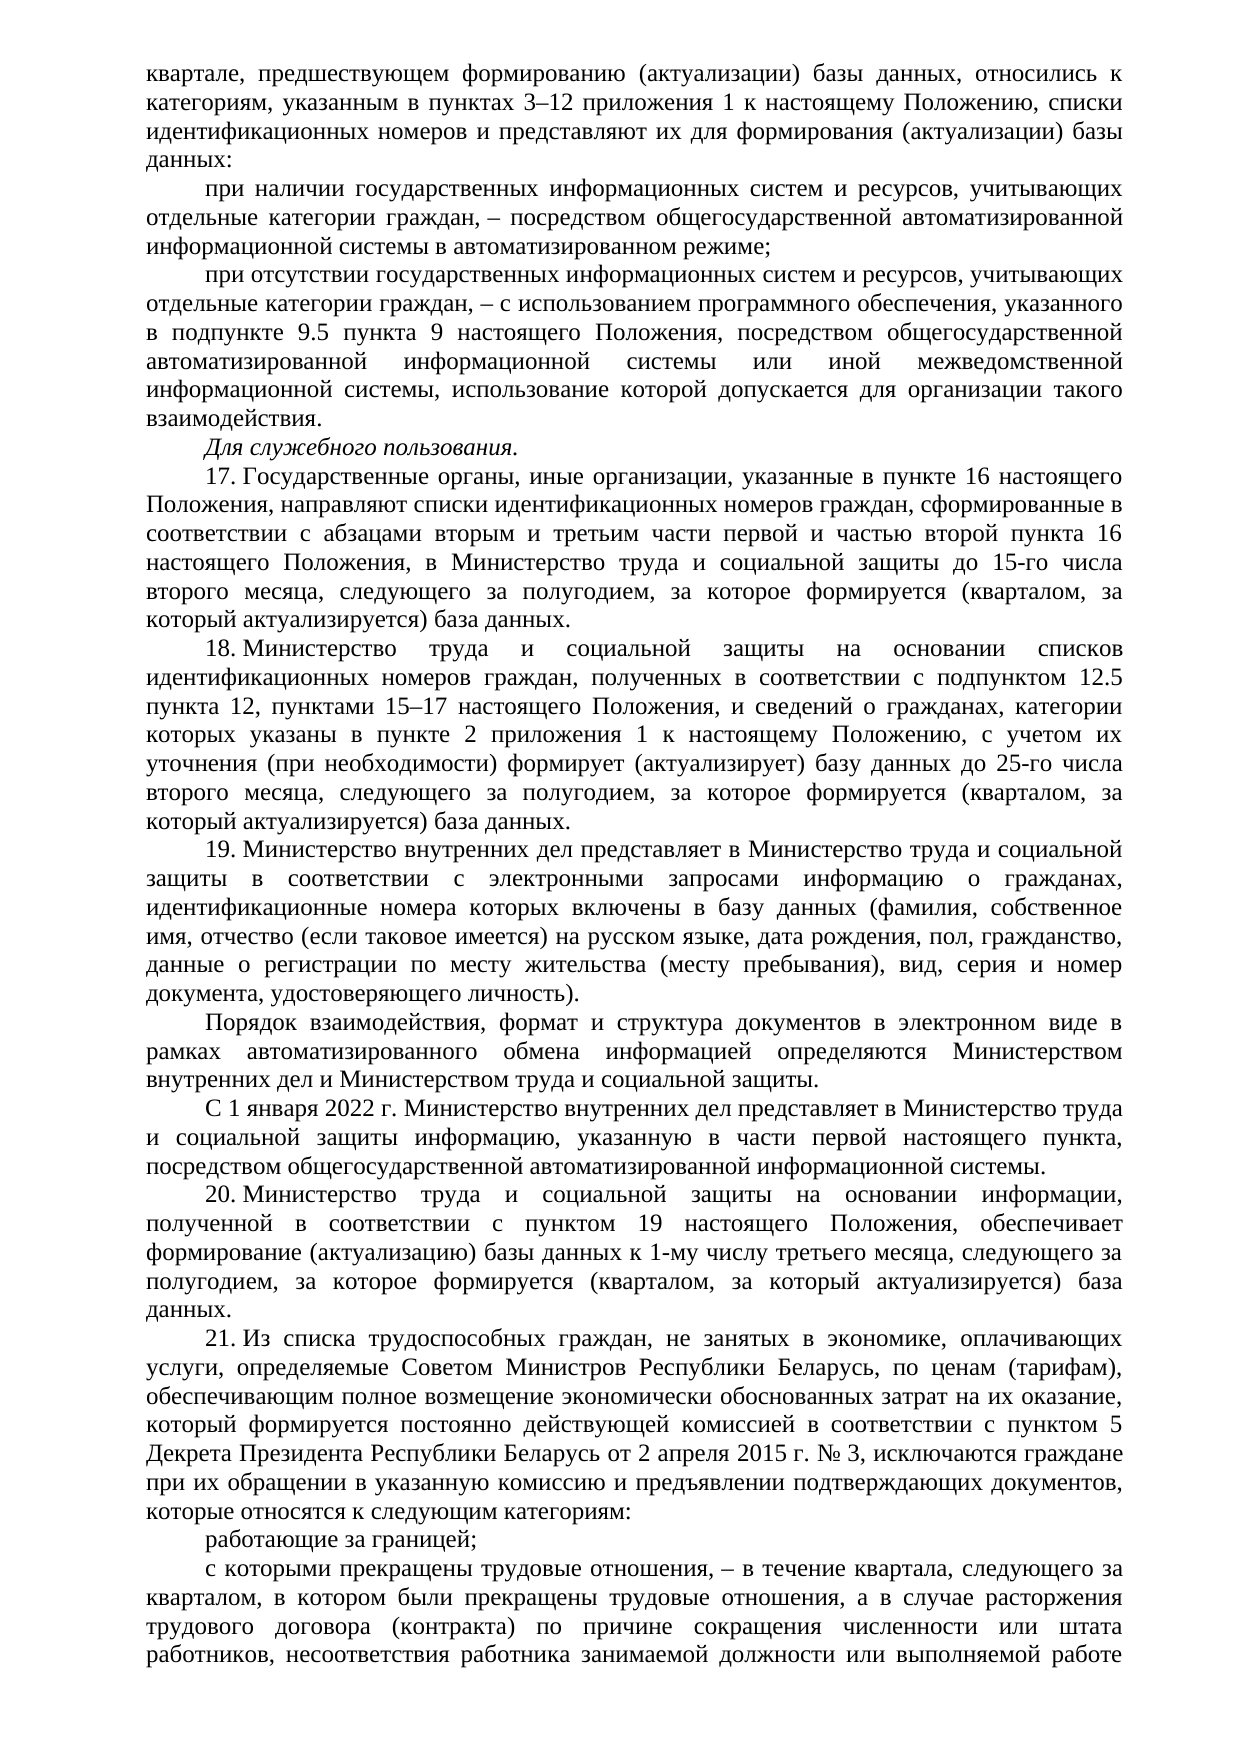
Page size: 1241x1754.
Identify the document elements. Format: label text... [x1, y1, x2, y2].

text 20. Министерство труда и социальной защиты на основании информации, полученной в соответствии с пунктом 19 настоящего Положения, обеспечивает формирование (актуализацию) базы данных к 1-му числу третьего месяца, следующего за полугодием, за которое формируется (кварталом, за который актуализируется) база данных. [146, 1179, 1123, 1323]
text Для служебного пользования. [146, 432, 1123, 461]
text при отсутствии государственных информационных систем и ресурсов, учитывающих отдельные категории граждан, – с использованием программного обеспечения, указанного в подпункте 9.5 пункта 9 настоящего Положения, посредством общегосударственной автоматизированной информационной системы или иной межведомственной информационной системы, использование которой допускается для организации такого взаимодействия. [146, 259, 1123, 432]
text 18. Министерство труда и социальной защиты на основании списков идентификационных номеров граждан, полученных в соответствии с подпунктом 12.5 пункта 12, пунктами 15–17 настоящего Положения, и сведений о гражданах, категории которых указаны в пункте 2 приложения 1 к настоящему Положению, с учетом их уточнения (при необходимости) формирует (актуализирует) базу данных до 25-го числа второго месяца, следующего за полугодием, за которое формируется (кварталом, за который актуализируется) база данных. [146, 633, 1123, 834]
text С 1 января 2022 г. Министерство внутренних дел представляет в Министерство труда и социальной защиты информацию, указанную в части первой настоящего пункта, посредством общегосударственной автоматизированной информационной системы. [146, 1093, 1123, 1179]
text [146, 58, 1123, 173]
text Порядок взаимодействия, формат и структура документов в электронном виде в рамках автоматизированного обмена информацией определяются Министерством внутренних дел и Министерством труда и социальной защиты. [146, 1007, 1123, 1093]
text 17. Государственные органы, иные организации, указанные в пункте 16 настоящего Положения, направляют списки идентификационных номеров граждан, сформированные в соответствии с абзацами вторым и третьим части первой и частью второй пункта 16 настоящего Положения, в Министерство труда и социальной защиты до 15-го числа второго месяца, следующего за полугодием, за которое формируется (кварталом, за который актуализируется) база данных. [146, 461, 1123, 633]
text 19. Министерство внутренних дел представляет в Министерство труда и социальной защиты в соответствии с электронными запросами информацию о гражданах, идентификационные номера которых включены в базу данных (фамилия, собственное имя, отчество (если таковое имеется) на русском языке, дата рождения, пол, гражданство, данные о регистрации по месту жительства (месту пребывания), вид, серия и номер документа, удостоверяющего личность). [146, 834, 1123, 1007]
text работающие за границей; [146, 1524, 1123, 1553]
text 21. Из списка трудоспособных граждан, не занятых в экономике, оплачивающих услуги, определяемые Советом Министров Республики Беларусь, по ценам (тарифам), обеспечивающим полное возмещение экономически обоснованных затрат на их оказание, который формируется постоянно действующей комиссией в соответствии с пунктом 5 Декрета Президента Республики Беларусь от 2 апреля 2015 г. № 3, исключаются граждане при их обращении в указанную комиссию и предъявлении подтверждающих документов, которые относятся к следующим категориям: [146, 1323, 1123, 1524]
text при наличии государственных информационных систем и ресурсов, учитывающих отдельные категории граждан, – посредством общегосударственной автоматизированной информационной системы в автоматизированном режиме; [146, 173, 1123, 259]
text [146, 1553, 1123, 1668]
